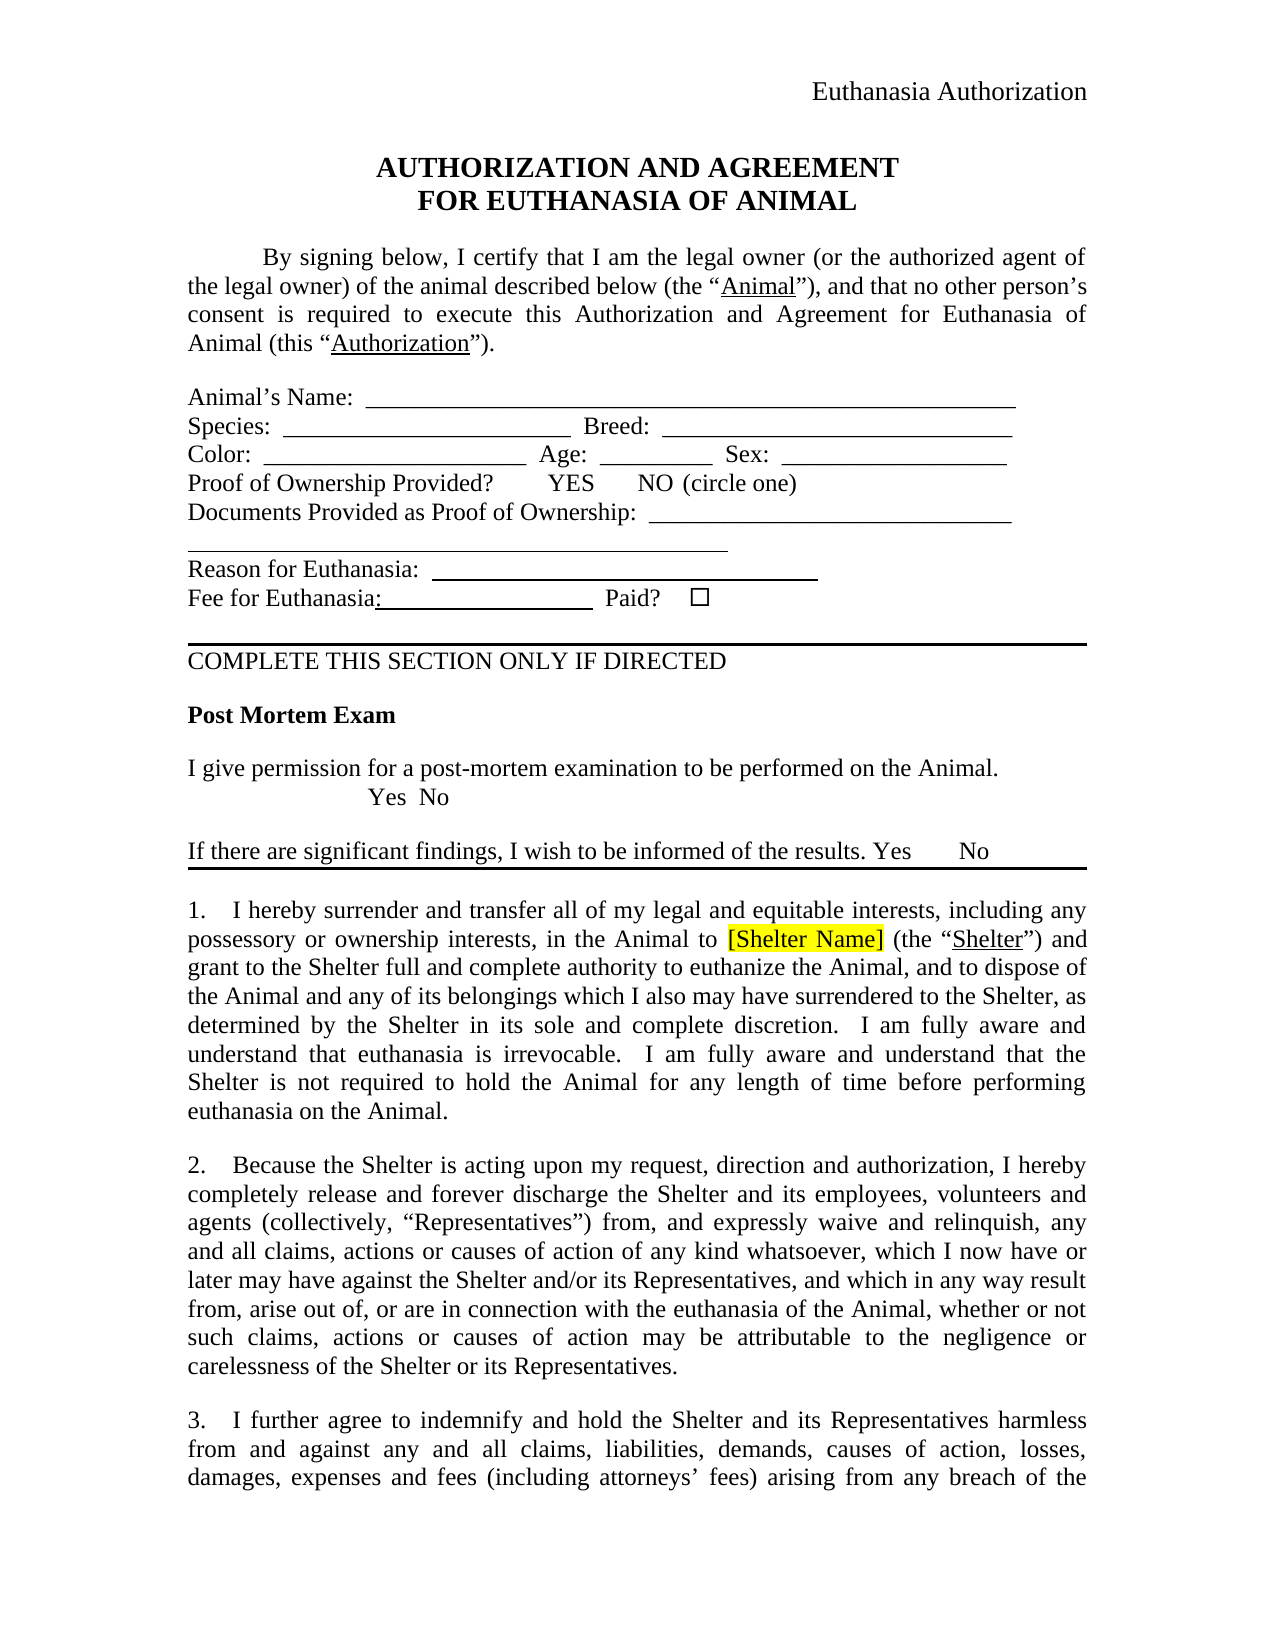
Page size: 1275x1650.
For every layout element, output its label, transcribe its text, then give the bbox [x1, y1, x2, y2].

text FOR EUTHANASIA OF ANIMAL [187, 183, 1087, 217]
text Post Mortem Exam [187, 700, 1087, 728]
text 1. I hereby surrender and transfer all of my legal and equitable interests, including any possessory or ownership interests, in the Animal to [Shelter Name] (the “Shelter”) and grant to the Shelter full and complete authority to euthanize the Animal, and to dispose of the Animal and any of its belongings which I also may have surrendered to the Shelter, as determined by the Shelter in its sole and complete discretion. I am fully aware and understand that euthanasia is irrevocable. I am fully aware and understand that the Shelter is not required to hold the Animal for any length of time before performing euthanasia on the Animal. [187, 895, 1087, 1125]
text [187, 1405, 1087, 1491]
text 2. Because the Shelter is acting upon my request, direction and authorization, I hereby completely release and forever discharge the Shelter and its employees, volunteers and agents (collectively, “Representatives”) from, and expressly waive and relinquish, any and all claims, actions or causes of action of any kind whatsoever, which I now have or later may have against the Shelter and/or its Representatives, and which in any way result from, arise out of, or are in connection with the euthanasia of the Animal, whether or not such claims, actions or causes of action may be attributable to the negligence or carelessness of the Shelter or its Representatives. [187, 1150, 1087, 1380]
text By signing below, I certify that I am the legal owner (or the authorized agent of the legal owner) of the animal described below (the “Animal”), and that no other person’s consent is required to execute this Authorization and Agreement for Euthanasia of Animal (this “Authorization”). [187, 242, 1087, 357]
text Proof of Ownership Provided? YES NO (circle one) [187, 468, 1087, 497]
text I give permission for a post-mortem examination to be performed on the Animal. ⁮Yes ⁮ No [187, 753, 1087, 811]
text Reason for Euthanasia: [187, 554, 1087, 583]
text COMPLETE THIS SECTION ONLY IF DIRECTED [187, 646, 1087, 675]
text Color: _____________________ Age: _________ Sex: __________________ [187, 439, 1087, 468]
text Documents Provided as Proof of Ownership: _____________________________ [187, 497, 1087, 526]
text Species: _______________________ Breed: ____________________________ [187, 411, 1087, 439]
text Animal’s Name: ____________________________________________________ [187, 382, 1087, 411]
text If there are significant findings, I wish to be informed of the results. ⁮Yes ⁮ No [187, 836, 1087, 870]
text Fee for Euthanasia: Paid? [187, 583, 1087, 612]
text AUTHORIZATION AND AGREEMENT [187, 150, 1087, 183]
